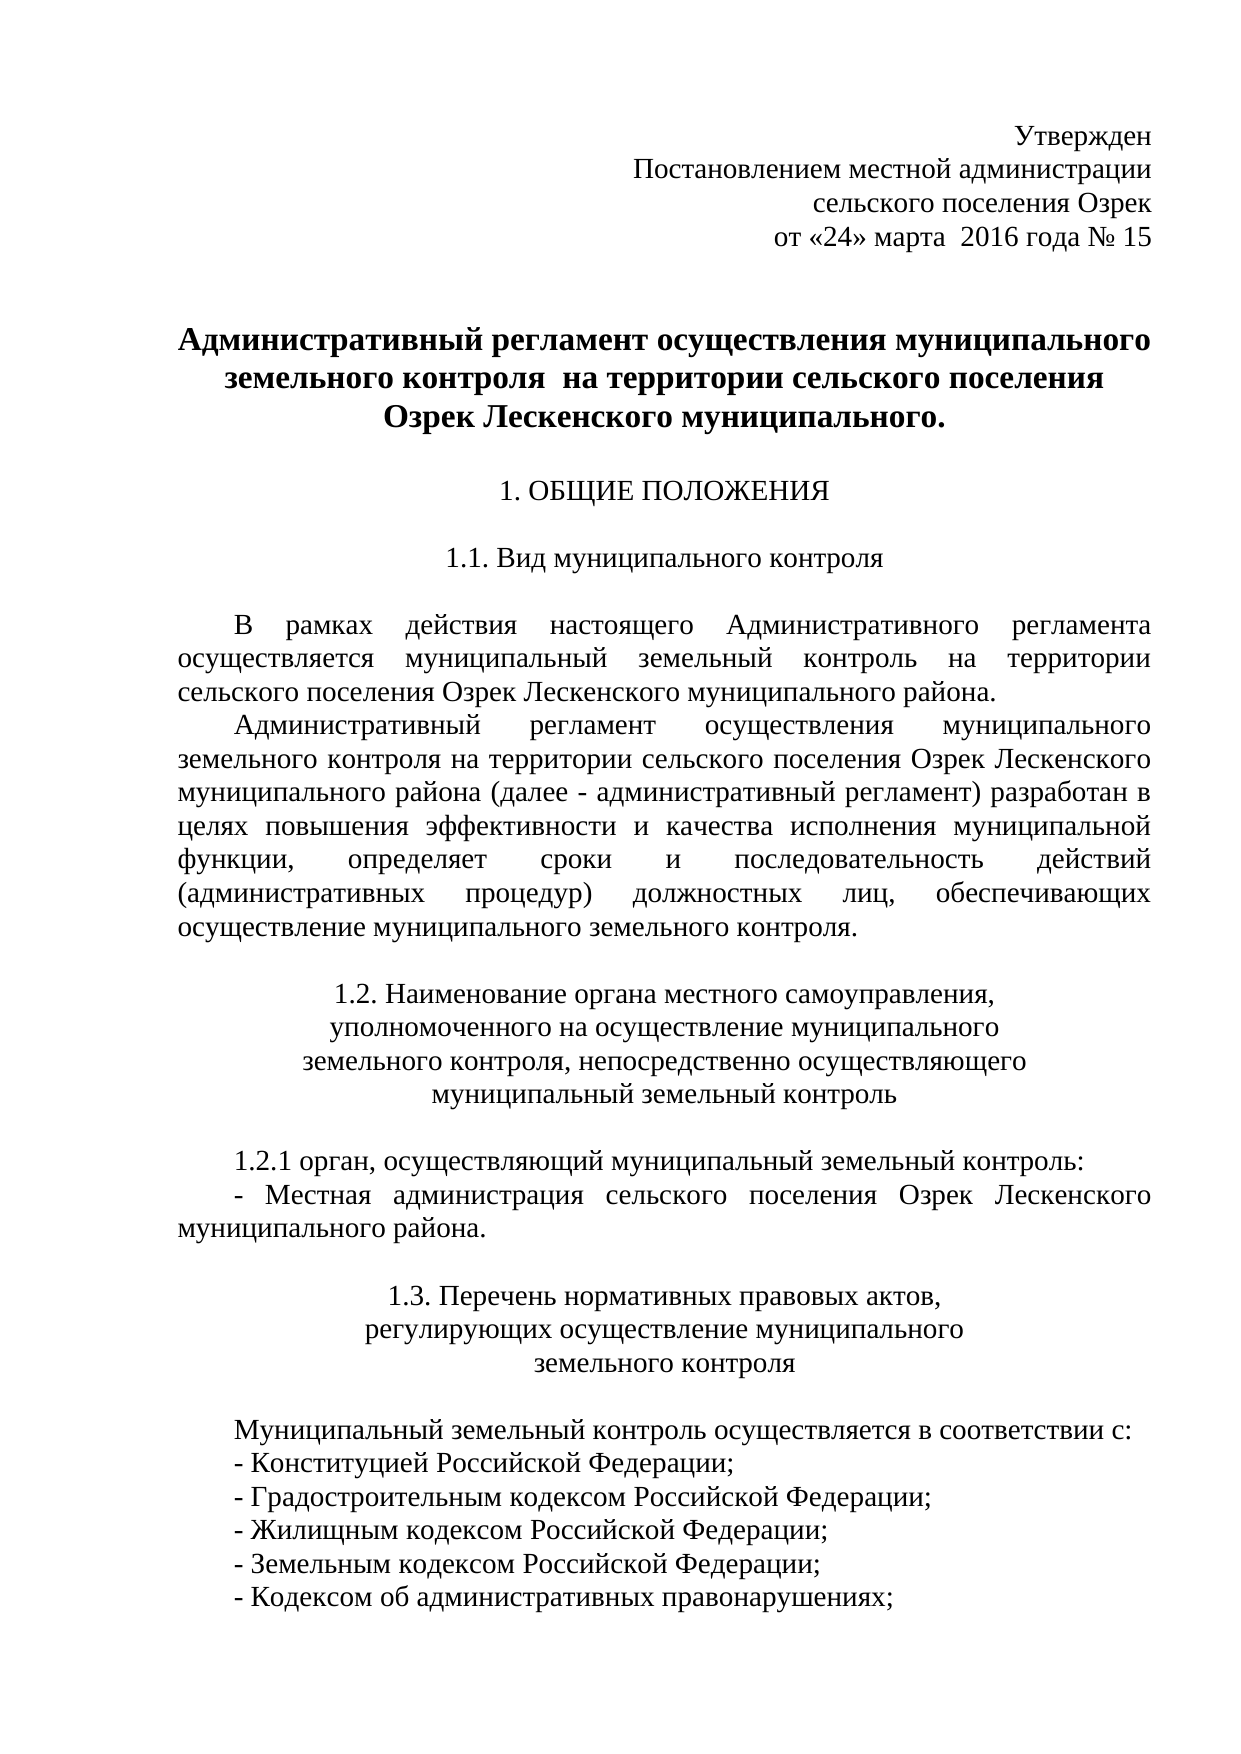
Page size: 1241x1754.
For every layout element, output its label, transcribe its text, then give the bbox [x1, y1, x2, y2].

text - Конституцией Российской Федерации; [177, 1445, 1152, 1479]
text муниципальный земельный контроль [177, 1076, 1152, 1110]
text - Земельным кодексом Российской Федерации; [177, 1546, 1152, 1579]
text 1.3. Перечень нормативных правовых актов, [177, 1278, 1152, 1311]
text Административный регламент осуществления муниципального земельного контроля на территории сельского поселения Озрек Лескенского муниципального района (далее - административный регламент) разработан в целях повышения эффективности и качества исполнения муниципальной функции, определяет сроки и последовательность действий (административных процедур) должностных лиц, обеспечивающих осуществление муниципального земельного контроля. [177, 707, 1152, 942]
text В рамках действия настоящего Административного регламента осуществляется муниципальный земельный контроль на территории сельского поселения Озрек Лескенского муниципального района. [177, 607, 1152, 707]
text Утвержден [177, 118, 1152, 152]
text 1.1. Вид муниципального контроля [177, 540, 1152, 573]
text 1.2.1 орган, осуществляющий муниципальный земельный контроль: [177, 1143, 1152, 1177]
text земельного контроля, непосредственно осуществляющего [177, 1043, 1152, 1076]
text от «24» марта 2016 года № 15 [177, 219, 1152, 252]
text сельского поселения Озрек [177, 185, 1152, 219]
text 1.2. Наименование органа местного самоуправления, [177, 976, 1152, 1009]
text Муниципальный земельный контроль осуществляется в соответствии с: [177, 1412, 1152, 1445]
text уполномоченного на осуществление муниципального [177, 1009, 1152, 1043]
text Постановлением местной администрации [177, 152, 1152, 185]
text регулирующих осуществление муниципального [177, 1311, 1152, 1345]
text 1. ОБЩИЕ ПОЛОЖЕНИЯ [177, 473, 1152, 506]
text - Градостроительным кодексом Российской Федерации; [177, 1479, 1152, 1512]
text - Кодексом об административных правонарушениях; [177, 1579, 1152, 1613]
text земельного контроля [177, 1345, 1152, 1378]
text Административный регламент осуществления муниципального земельного контроля на территории сельского поселения Озрек Лескенского муниципального. [177, 319, 1152, 434]
text - Местная администрация сельского поселения Озрек Лескенского муниципального района. [177, 1177, 1152, 1244]
text - Жилищным кодексом Российской Федерации; [177, 1512, 1152, 1546]
